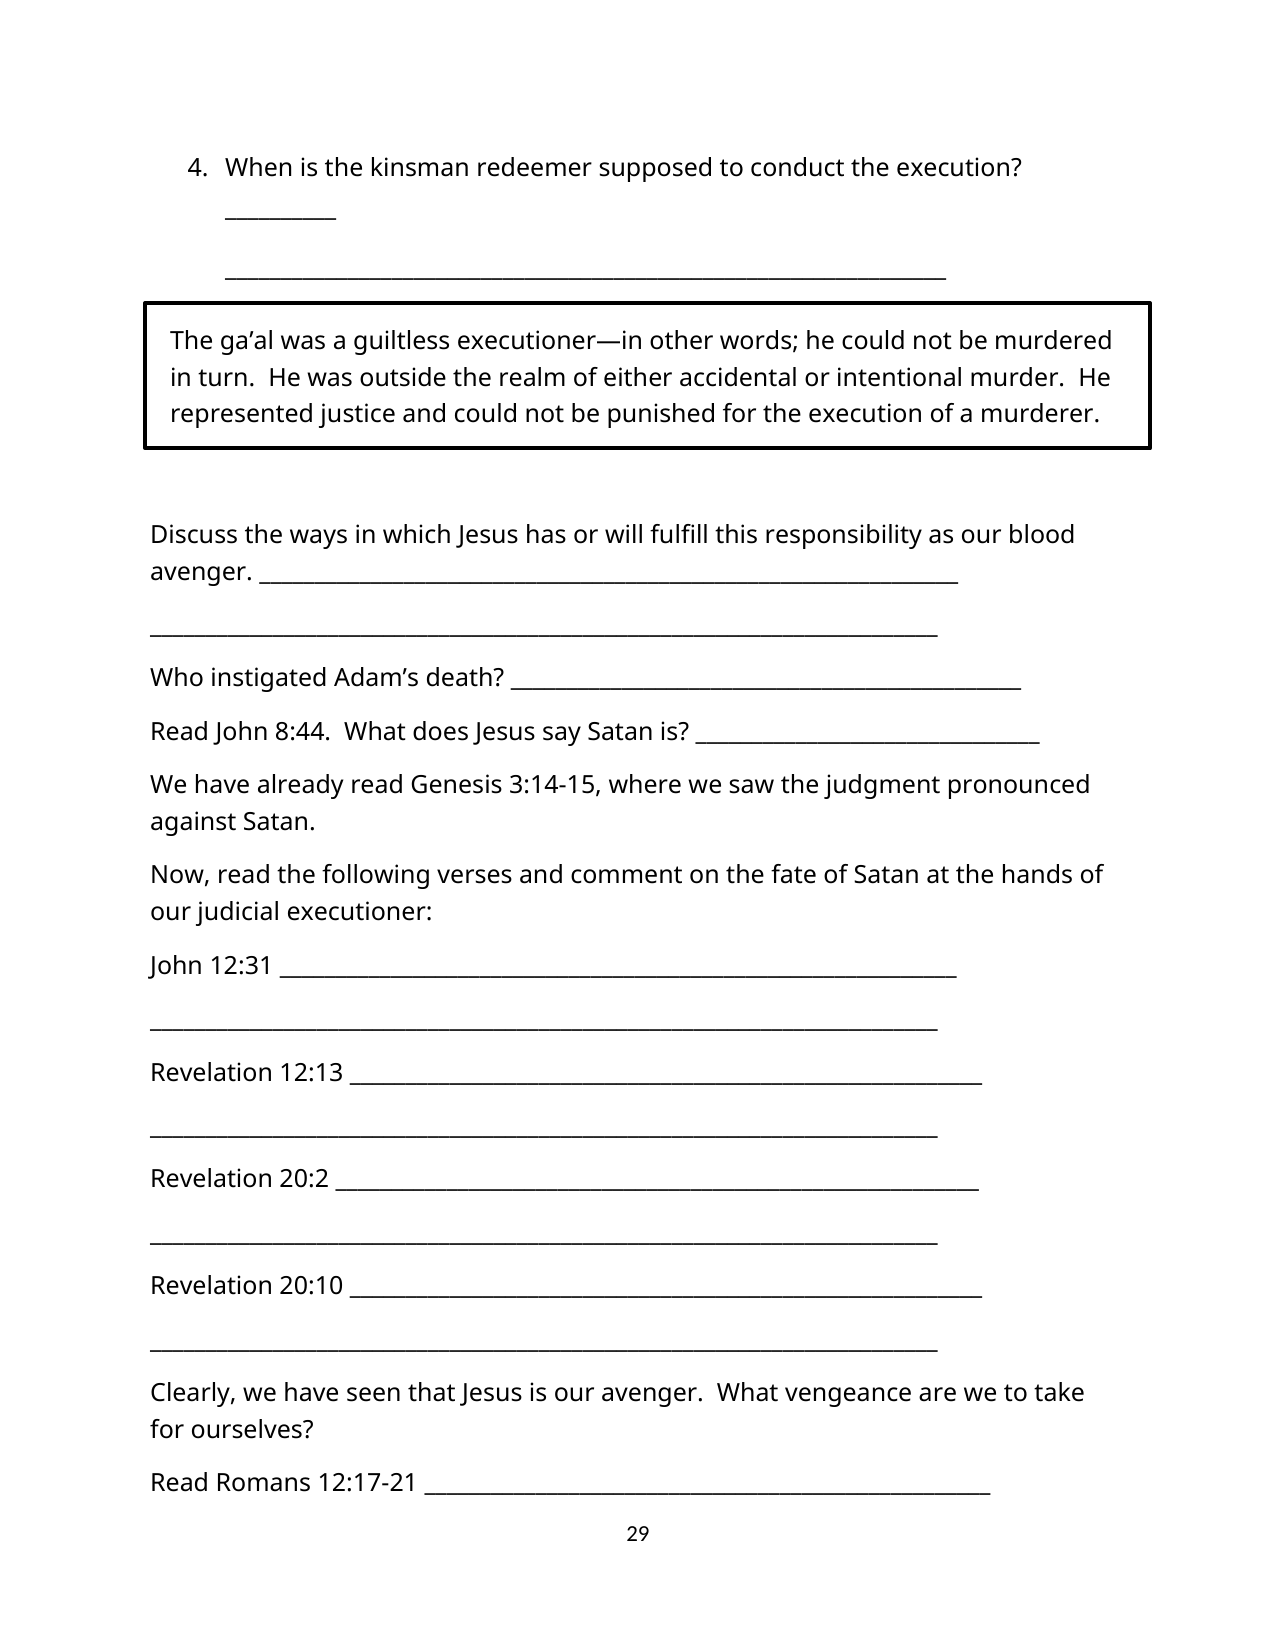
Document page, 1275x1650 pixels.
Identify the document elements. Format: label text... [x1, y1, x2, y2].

text _______________________________________________________________________ [150, 1214, 1125, 1248]
text Discuss the ways in which Jesus has or will fulfill this responsibility as our blood avenger. _______________________________________________________________ [150, 516, 1125, 587]
text Revelation 20:10 _________________________________________________________ [150, 1268, 1125, 1302]
text Read John 8:44. What does Jesus say Satan is? _______________________________ [150, 713, 1125, 747]
text Now, read the following verses and comment on the fate of Satan at the hands of our judicial executioner: [150, 857, 1125, 928]
text _______________________________________________________________________ [150, 1321, 1125, 1355]
text Who instigated Adam’s death? ______________________________________________ [150, 660, 1125, 694]
text Clearly, we have seen that Jesus is our avenger. What vengeance are we to take for ourselves? [150, 1375, 1125, 1446]
text _______________________________________________________________________ [150, 607, 1125, 641]
text We have already read Genesis 3:14-15, where we saw the judgment pronounced against Satan. [150, 767, 1125, 838]
text _______________________________________________________________________ [150, 1001, 1125, 1035]
text John 12:31 _____________________________________________________________ [150, 947, 1125, 981]
text Read Romans 12:17-21 ___________________________________________________ [150, 1465, 1125, 1499]
text Revelation 12:13 _________________________________________________________ [150, 1054, 1125, 1088]
text _______________________________________________________________________ [150, 1108, 1125, 1142]
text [225, 249, 1125, 283]
text Revelation 20:2 __________________________________________________________ [150, 1161, 1125, 1195]
list When is the kinsman redeemer supposed to conduct the execution? __________ [187, 150, 1125, 223]
